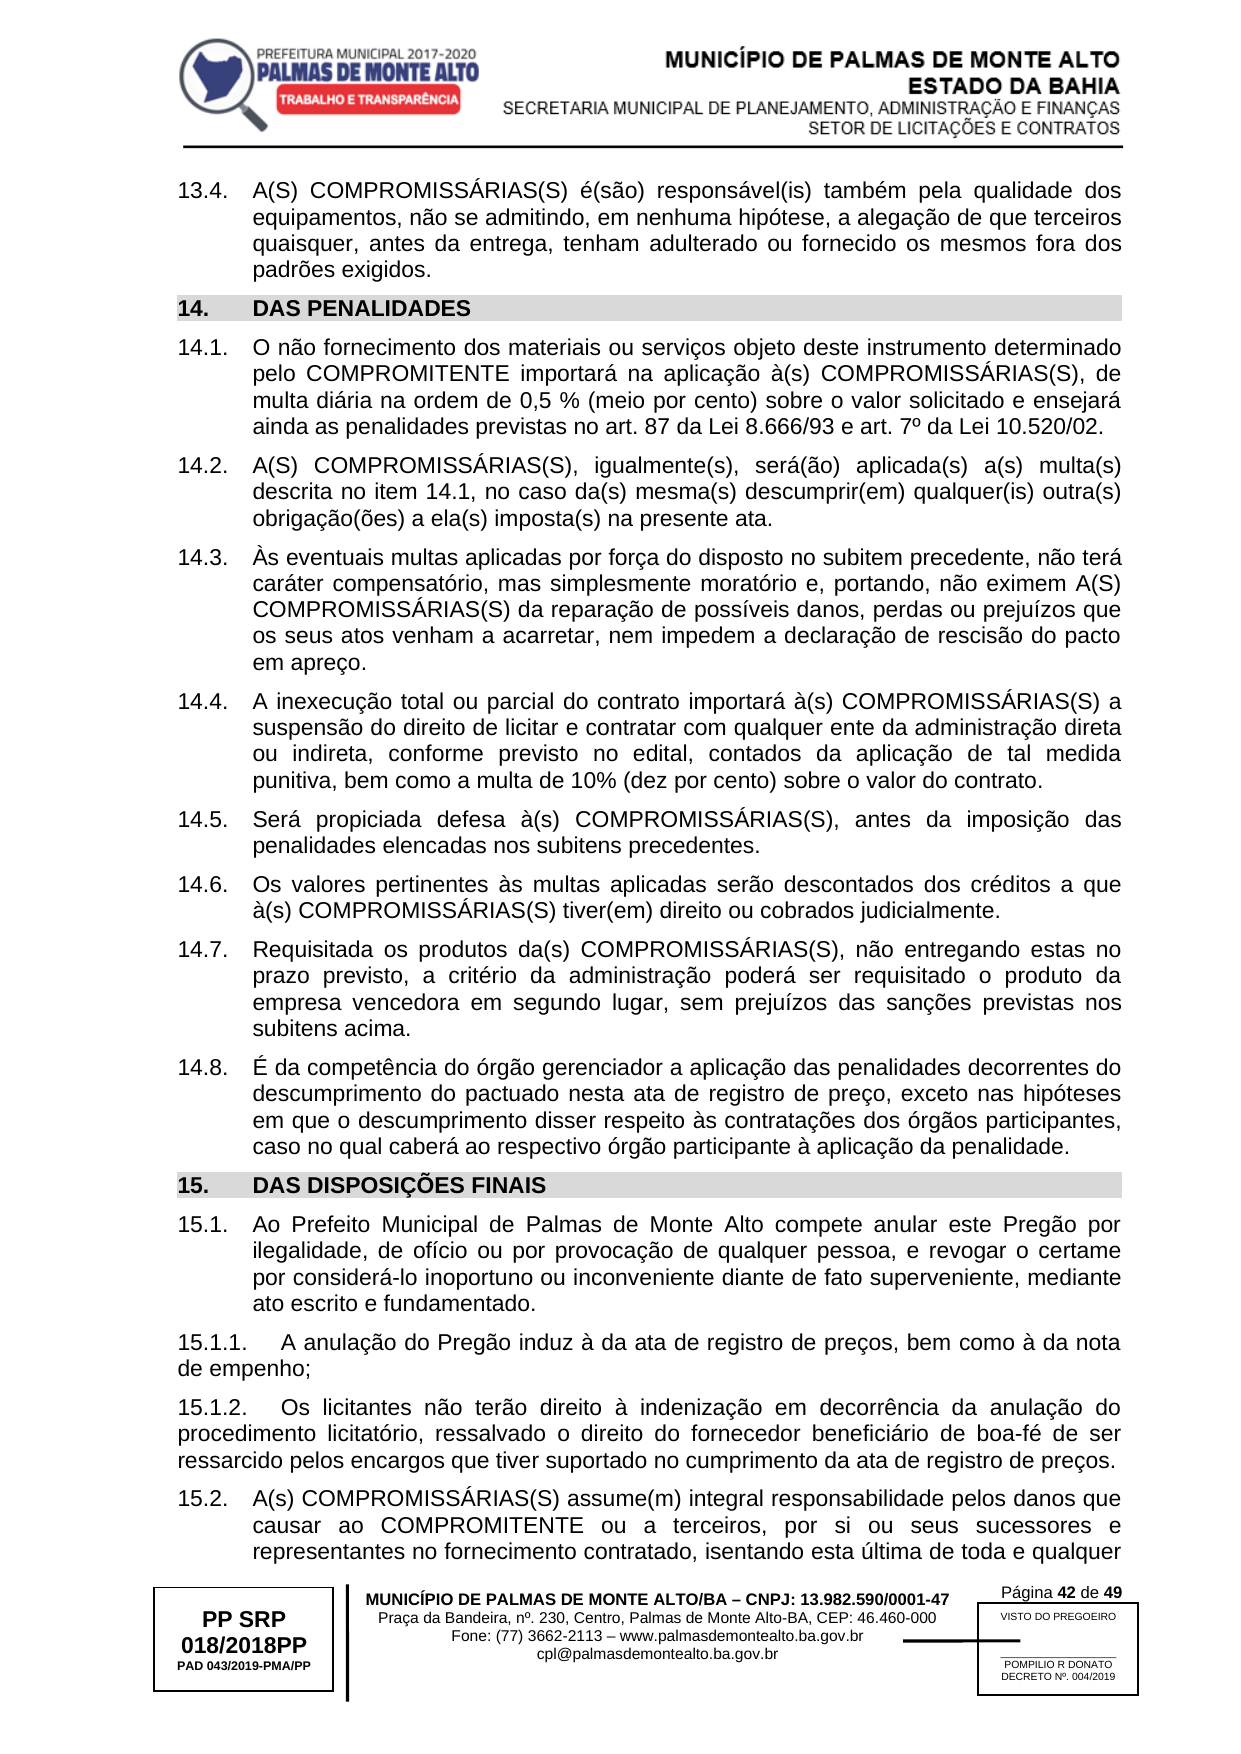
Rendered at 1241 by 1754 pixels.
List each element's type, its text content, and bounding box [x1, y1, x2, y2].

list Às eventuais multas aplicadas por força do disposto no subitem precedente, não terá caráter compensatório, mas simplesmente moratório e, portando, não eximem A(S) COMPROMISSÁRIAS(S) da reparação de possíveis danos, perdas ou prejuízos que os seus atos venham a acarretar, nem impedem a declaração de rescisão do pacto em apreço. [177, 543, 1122, 675]
list O não fornecimento dos materiais ou serviços objeto deste instrumento determinado pelo COMPROMITENTE importará na aplicação à(s) COMPROMISSÁRIAS(S), de multa diária na ordem de 0,5 % (meio por cento) sobre o valor solicitado e ensejará ainda as penalidades previstas no art. 87 da Lei 8.666/93 e art. 7º da Lei 10.520/02. [177, 334, 1122, 439]
list Os licitantes não terão direito à indenização em decorrência da anulação do procedimento licitatório, ressalvado o direito do fornecedor beneficiário de boa-fé de ser ressarcido pelos encargos que tiver suportado no cumprimento da ata de registro de preços. [177, 1394, 1122, 1473]
list Requisitada os produtos da(s) COMPROMISSÁRIAS(S), não entregando estas no prazo previsto, a critério da administração poderá ser requisitado o produto da empresa vencedora em segundo lugar, sem prejuízos das sanções previstas nos subitens acima. [177, 936, 1122, 1041]
list A(S) COMPROMISSÁRIAS(S) é(são) responsável(is) também pela qualidade dos equipamentos, não se admitindo, em nenhuma hipótese, a alegação de que terceiros quaisquer, antes da entrega, tenham adulterado ou fornecido os mesmos fora dos padrões exigidos. [177, 177, 1122, 283]
picture [177, 35, 1124, 157]
subtitle DAS DISPOSIÇÕES FINAIS [177, 1172, 1122, 1198]
list Os valores pertinentes às multas aplicadas serão descontados dos créditos a que à(s) COMPROMISSÁRIAS(S) tiver(em) direito ou cobrados judicialmente. [177, 871, 1122, 923]
list Ao Prefeito Municipal de Palmas de Monte Alto compete anular este Pregão por ilegalidade, de ofício ou por provocação de qualquer pessoa, e revogar o certame por considerá-lo inoportuno ou inconveniente diante de fato superveniente, mediante ato escrito e fundamentado. [177, 1211, 1122, 1316]
list É da competência do órgão gerenciador a aplicação das penalidades decorrentes do descumprimento do pactuado nesta ata de registro de preço, exceto nas hipóteses em que o descumprimento disser respeito às contratações dos órgãos participantes, caso no qual caberá ao respectivo órgão participante à aplicação da penalidade. [177, 1054, 1122, 1159]
list Será propiciada defesa à(s) COMPROMISSÁRIAS(S), antes da imposição das penalidades elencadas nos subitens precedentes. [177, 806, 1122, 858]
subtitle DAS PENALIDADES [177, 295, 1122, 321]
list A inexecução total ou parcial do contrato importará à(s) COMPROMISSÁRIAS(S) a suspensão do direito de licitar e contratar com qualquer ente da administração direta ou indireta, conforme previsto no edital, contados da aplicação de tal medida punitiva, bem como a multa de 10% (dez por cento) sobre o valor do contrato. [177, 688, 1122, 793]
list A anulação do Pregão induz à da ata de registro de preços, bem como à da nota de empenho; [177, 1329, 1122, 1381]
list A(S) COMPROMISSÁRIAS(S), igualmente(s), será(ão) aplicada(s) a(s) multa(s) descrita no item 14.1, no caso da(s) mesma(s) descumprir(em) qualquer(is) outra(s) obrigação(ões) a ela(s) imposta(s) na presente ata. [177, 452, 1122, 531]
